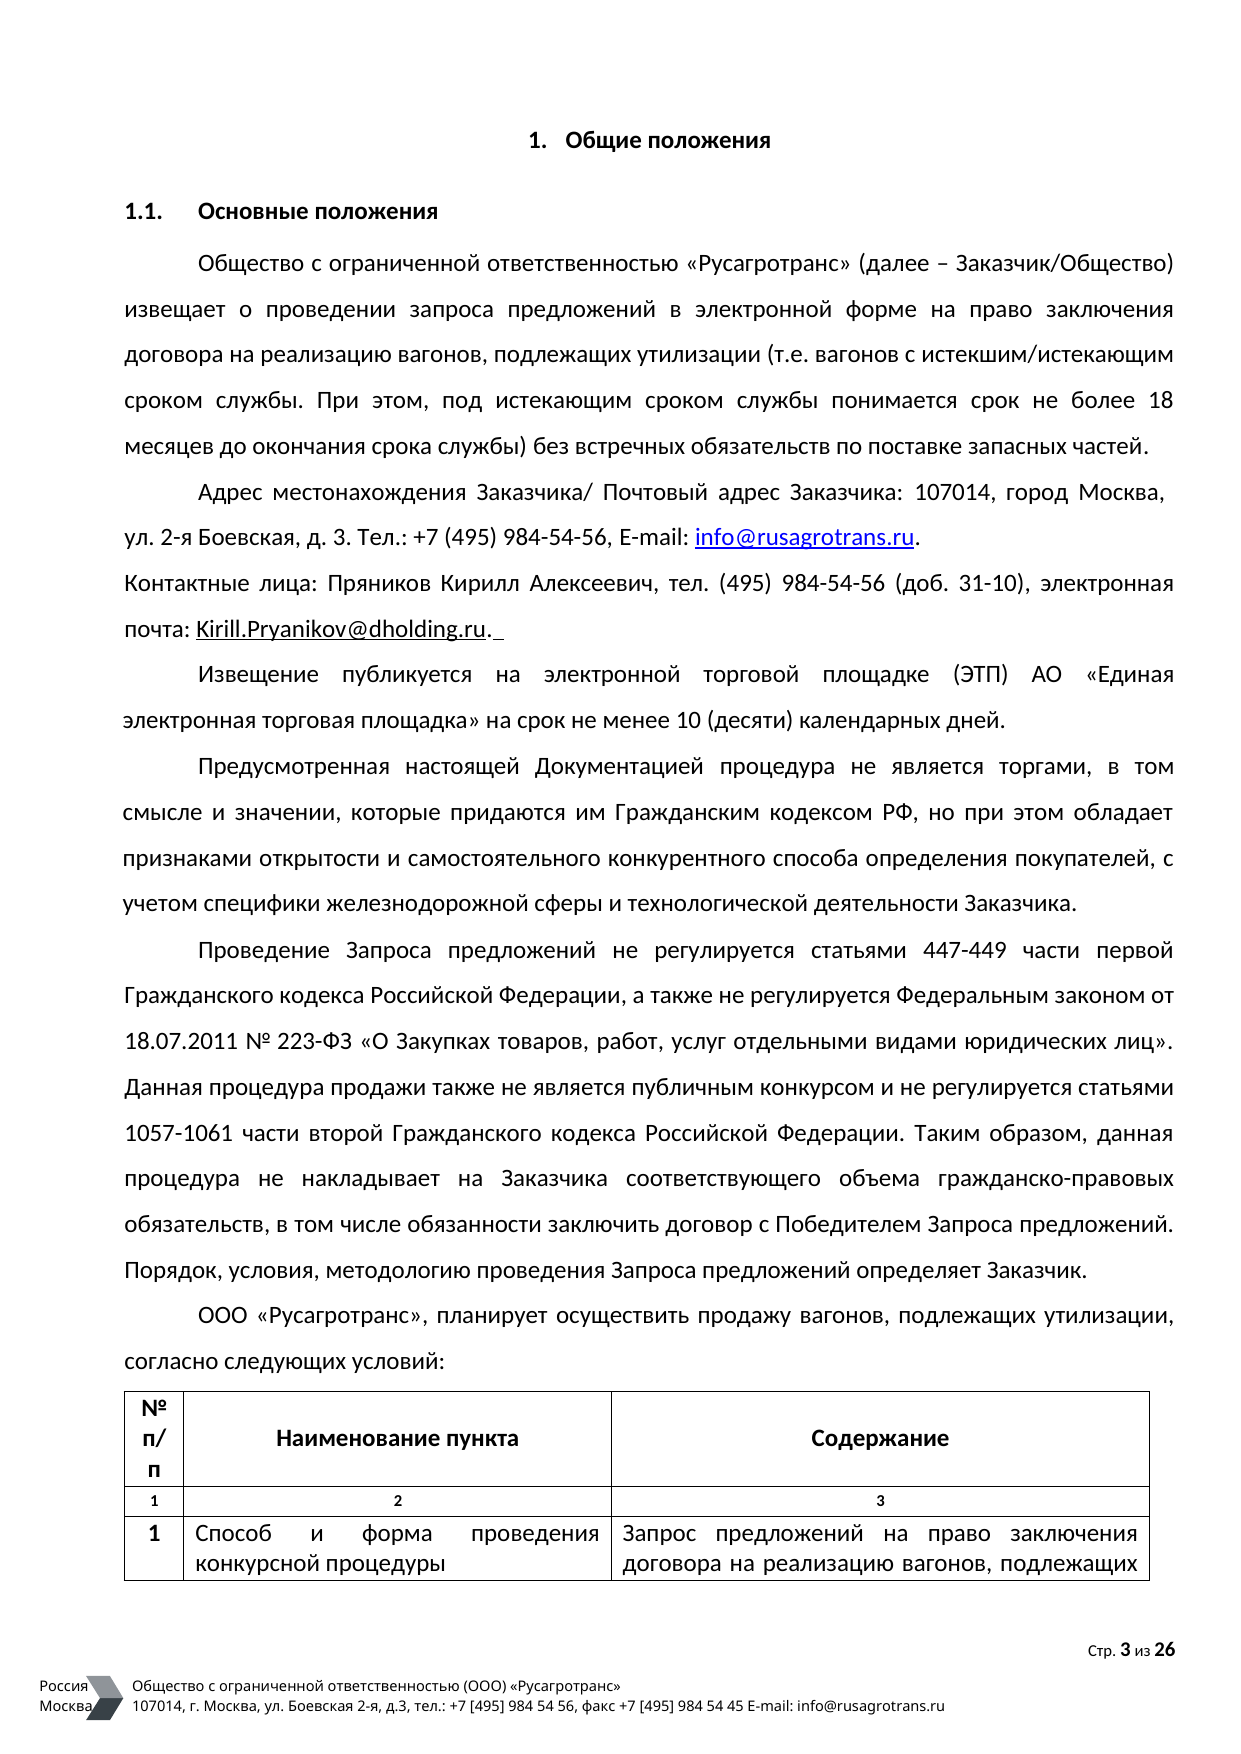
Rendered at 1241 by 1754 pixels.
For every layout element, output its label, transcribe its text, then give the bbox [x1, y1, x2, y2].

table_header Наименование пункта [184, 1392, 611, 1486]
text Общие положения [124, 124, 1175, 155]
text Адрес местонахождения Заказчика/ Почтовый адрес Заказчика: 107014, город Москва, ул. 2-я Боевская, д. 3. Тел.: +7 (495) 984-54-56, E-mail: info@rusagrotrans.ru. [124, 476, 1175, 552]
table_cell 3 [612, 1487, 1149, 1516]
table_cell 1 [125, 1487, 183, 1516]
text Извещение публикуется на электронной торговой площадке (ЭТП) АО «Единая электронная торговая площадка» на срок не менее 10 (десяти) календарных дней. [122, 658, 1175, 735]
table_header Содержание [612, 1392, 1149, 1486]
table_header № п/п [125, 1392, 183, 1486]
table_cell 2 [184, 1487, 611, 1516]
text Контактные лица: Пряников Кирилл Алексеевич, тел. (495) 984-54-56 (доб. 31-10), электронная почта: Kirill.Pryanikov@dholding.ru. [124, 567, 1175, 643]
list ООО «Русагротранс», планирует осуществить продажу вагонов, подлежащих утилизации, согласно следующих условий: [124, 1299, 1175, 1376]
text Проведение Запроса предложений не регулируется статьями 447-449 части первой Гражданского кодекса Российской Федерации, а также не регулируется Федеральным законом от 18.07.2011 № 223-ФЗ «О Закупках товаров, работ, услуг отдельными видами юридических лиц». Данная процедура продажи также не является публичным конкурсом и не регулируется статьями 1057-1061 части второй Гражданского кодекса Российской Федерации. Таким образом, данная процедура не накладывает на Заказчика соответствующего объема гражданско-правовых обязательств, в том числе обязанности заключить договор с Победителем Запроса предложений. Порядок, условия, методологию проведения Запроса предложений определяет Заказчик. [124, 934, 1175, 1284]
text Основные положения [124, 195, 1175, 226]
table_cell 1 [125, 1517, 183, 1580]
text Общество с ограниченной ответственностью «Русагротранс» (далее – Заказчик/Общество) извещает о проведении запроса предложений в электронной форме на право заключения договора на реализацию вагонов, подлежащих утилизации (т.е. вагонов с истекшим/истекающим сроком службы. При этом, под истекающим сроком службы понимается срок не более 18 месяцев до окончания срока службы) без встречных обязательств по поставке запасных частей. [124, 247, 1175, 460]
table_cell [612, 1517, 1149, 1580]
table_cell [184, 1517, 611, 1580]
text Предусмотренная настоящей Документацией процедура не является торгами, в том смысле и значении, которые придаются им Гражданским кодексом РФ, но при этом обладает признаками открытости и самостоятельного конкурентного способа определения покупателей, с учетом специфики железнодорожной сферы и технологической деятельности Заказчика. [122, 750, 1175, 918]
